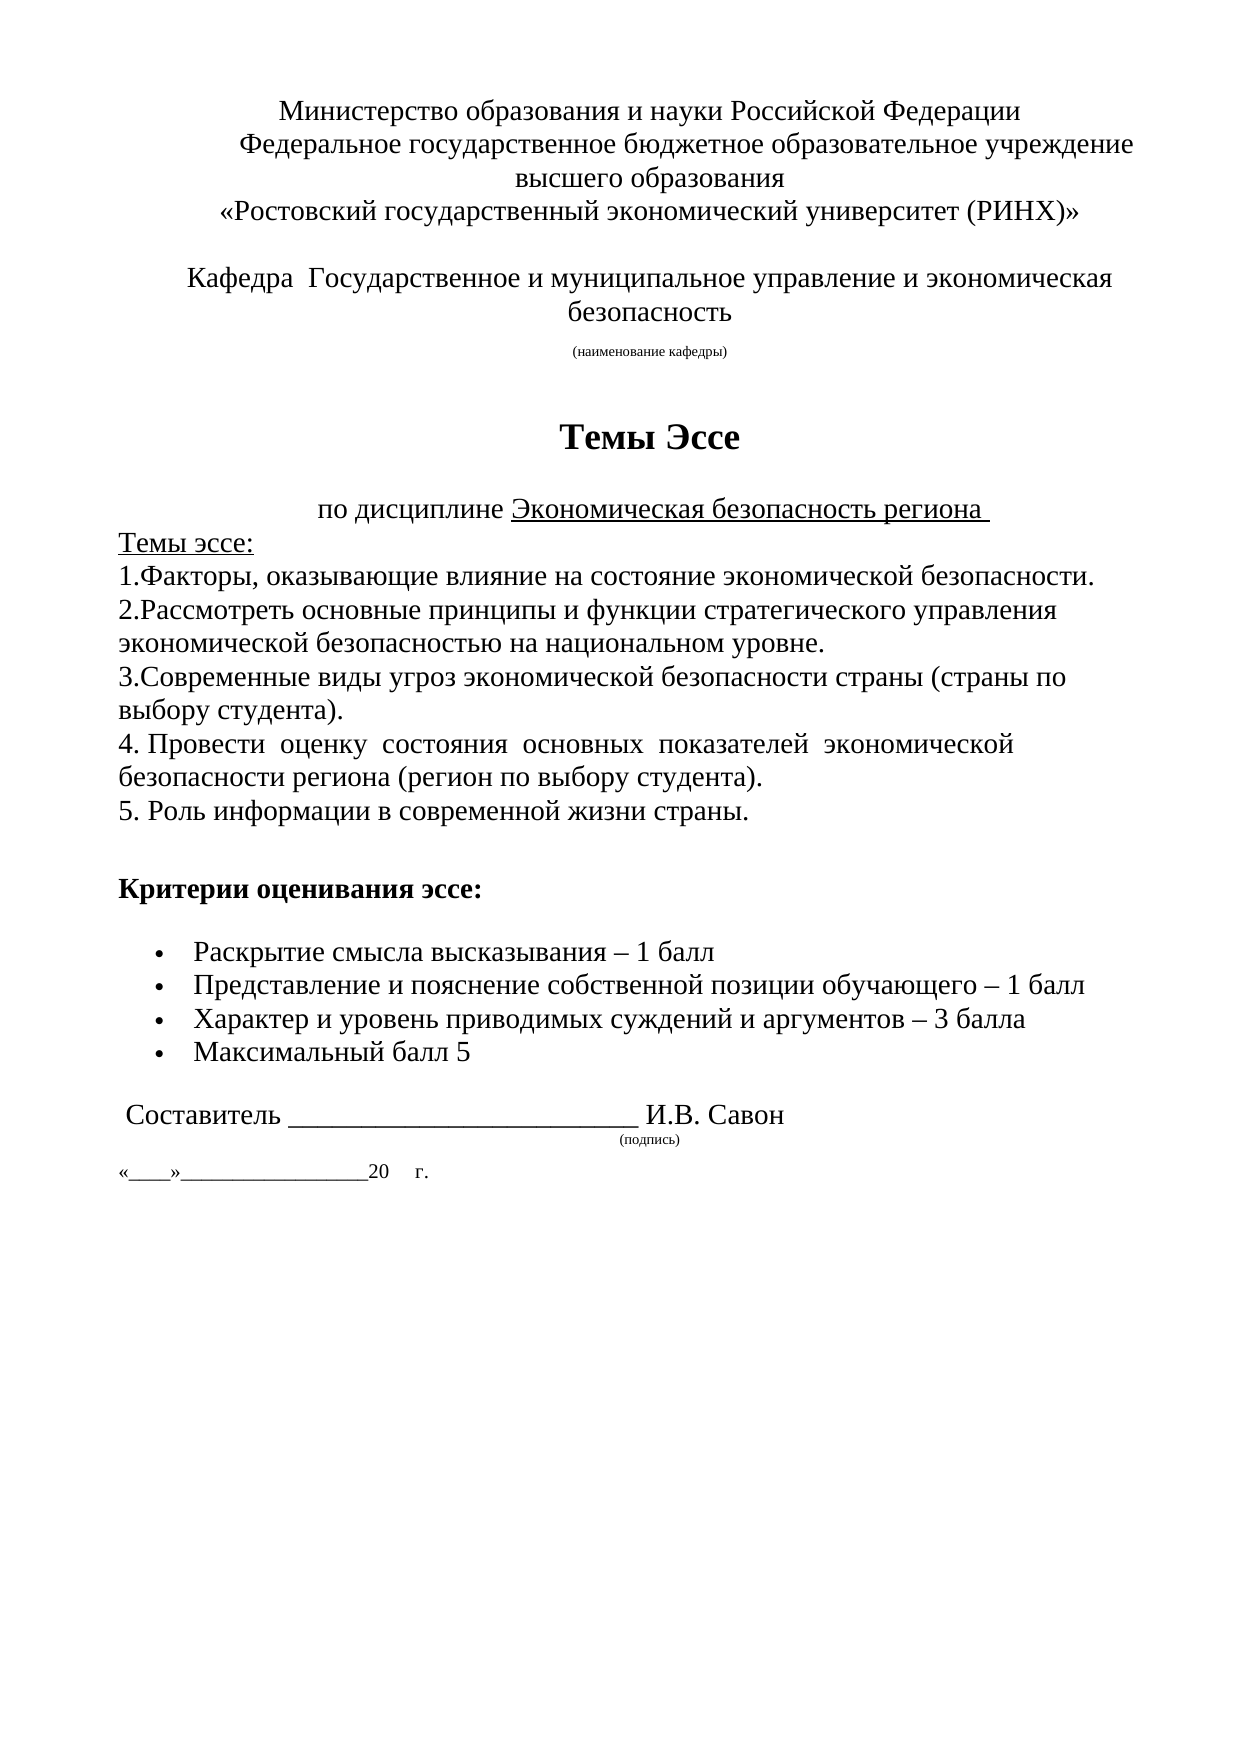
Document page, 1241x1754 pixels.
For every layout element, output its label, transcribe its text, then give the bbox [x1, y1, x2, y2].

list Максимальный балл 5 [156, 1034, 1181, 1068]
text 1.Факторы, оказывающие влияние на состояние экономической безопасности. [118, 558, 1181, 592]
text «____»__________________20 г. [118, 1159, 1181, 1183]
text Темы Эссе [118, 414, 1181, 458]
text экономической безопасностью на национальном уровне. [118, 625, 1181, 659]
text Темы эссе: [118, 525, 1181, 558]
text Министерство образования и науки Российской Федерации [118, 93, 1181, 126]
text Федеральное государственное бюджетное образовательное учреждение высшего образования [118, 126, 1181, 193]
text безопасности региона (регион по выбору студента). [118, 759, 1181, 793]
text выбору студента). [118, 692, 1181, 726]
text 3.Современные виды угроз экономической безопасности страны (страны по [118, 659, 1181, 692]
text (наименование кафедры) [118, 343, 1181, 371]
list Характер и уровень приводимых суждений и аргументов – 3 балла [156, 1001, 1181, 1034]
text 5. Роль информации в современной жизни страны. [118, 793, 1181, 827]
text (подпись) [118, 1131, 1181, 1159]
text «Ростовский государственный экономический университет (РИНХ)» [118, 193, 1181, 227]
text 2.Рассмотреть основные принципы и функции стратегического управления [118, 592, 1181, 625]
text 4. Провести оценку состояния основных показателей экономической [118, 726, 1181, 759]
text Кафедра Государственное и муниципальное управление и экономическая безопасность [118, 260, 1181, 327]
text Составитель ________________________ И.В. Савон [118, 1097, 1181, 1131]
list Раскрытие смысла высказывания – 1 балл [156, 934, 1181, 967]
text Критерии оценивания эссе: [118, 871, 1181, 905]
text по дисциплине Экономическая безопасность региона [118, 491, 1181, 525]
list Представление и пояснение собственной позиции обучающего – 1 балл [156, 967, 1181, 1001]
